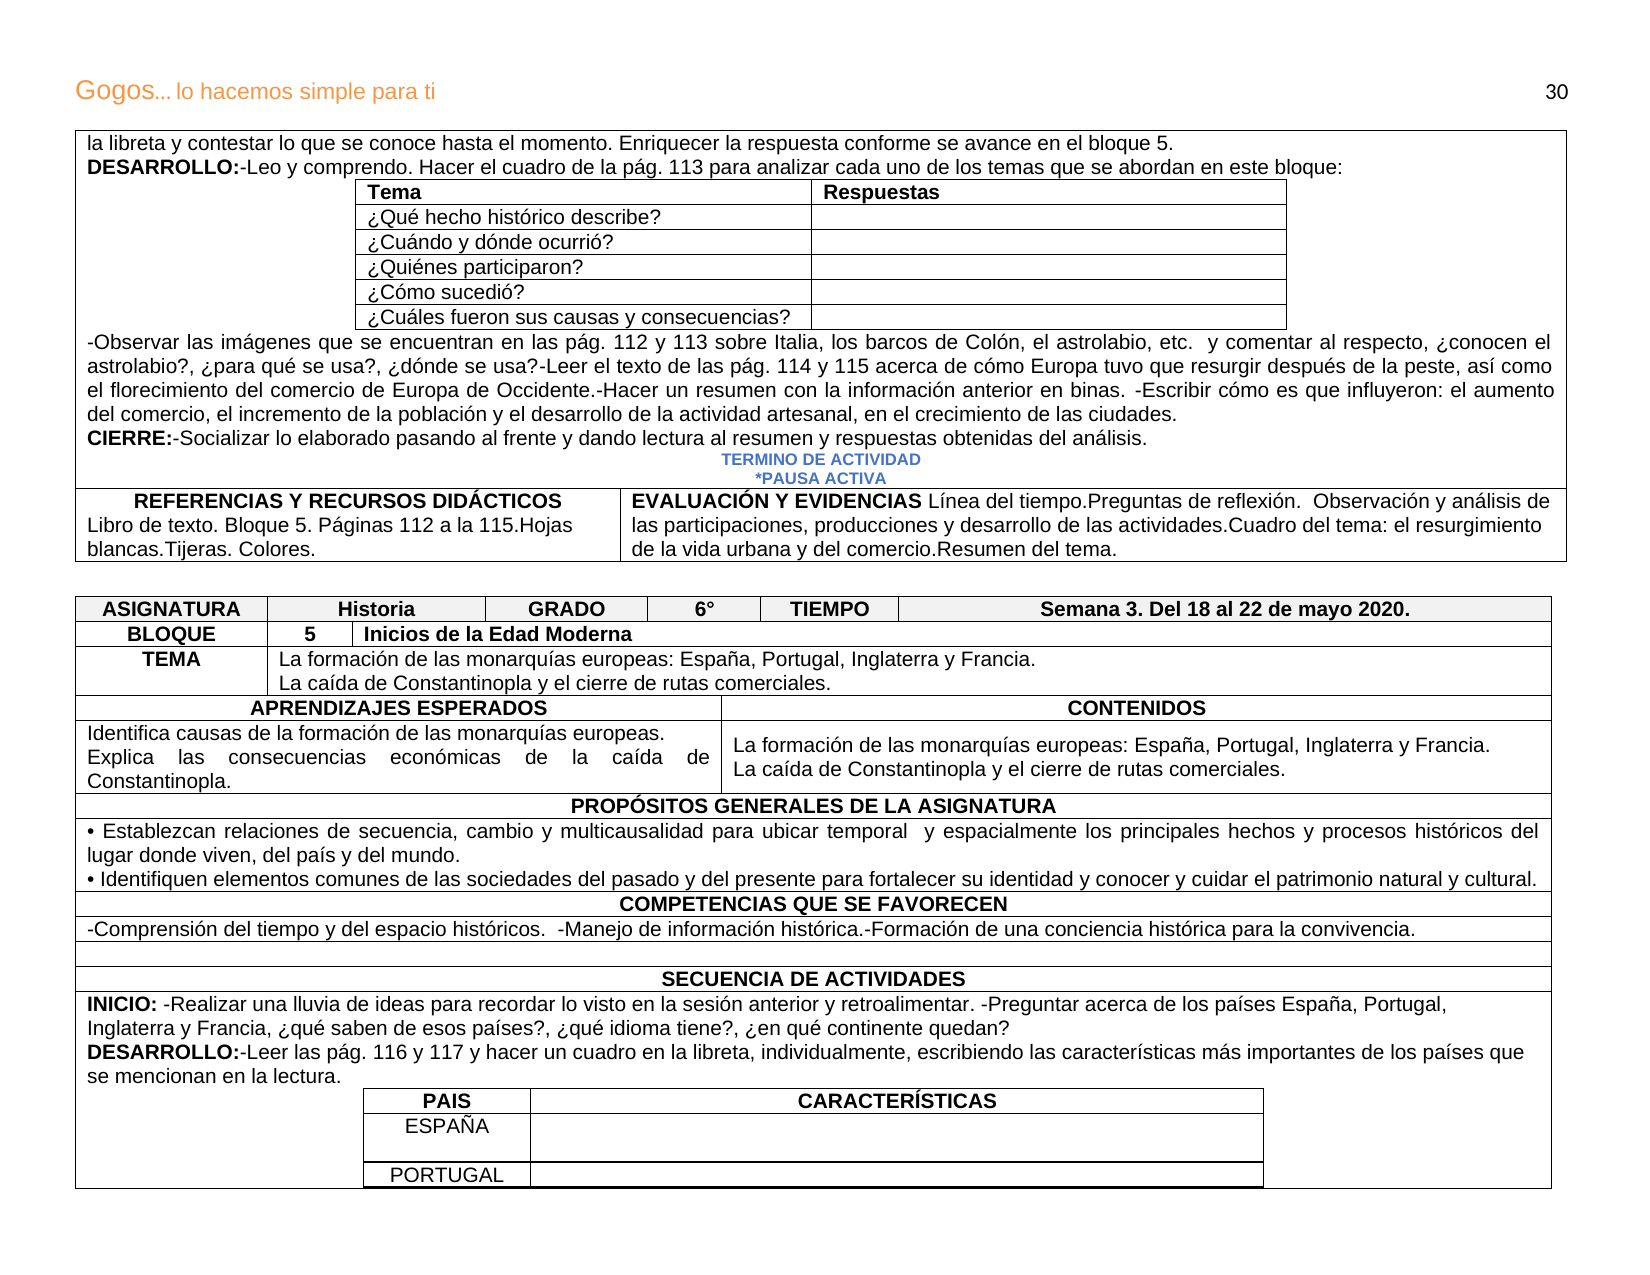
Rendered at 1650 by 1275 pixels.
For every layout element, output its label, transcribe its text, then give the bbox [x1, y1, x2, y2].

table_cell COMPETENCIAS QUE SE FAVORECEN [76, 892, 1551, 916]
table_cell 5 [268, 622, 352, 646]
table_cell BLOQUE [76, 622, 267, 646]
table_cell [76, 992, 1551, 1187]
table_cell -Comprensión del tiempo y del espacio históricos. -Manejo de información histórica.-Formación de una conciencia histórica para la convivencia. [76, 917, 1551, 941]
table_header ASIGNATURA [76, 597, 267, 621]
table_cell La formación de las monarquías europeas: España, Portugal, Inglaterra y Francia. La caída de Constantinopla y el cierre de rutas comerciales. [268, 647, 1551, 695]
table_header GRADO [486, 597, 647, 621]
table_cell [76, 942, 1551, 966]
table_cell PROPÓSITOS GENERALES DE LA ASIGNATURA [76, 794, 1551, 818]
table_header Historia [268, 597, 485, 621]
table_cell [76, 131, 1566, 488]
table_cell Identifica causas de la formación de las monarquías europeas. Explica las consecuencias económicas de la caída de Constantinopla. [76, 721, 721, 793]
table_cell APRENDIZAJES ESPERADOS [76, 696, 721, 720]
table_cell EVALUACIÓN Y EVIDENCIAS Línea del tiempo.Preguntas de reflexión. Observación y análisis de las participaciones, producciones y desarrollo de las actividades.Cuadro del tema: el resurgimiento de la vida urbana y del comercio.Resumen del tema. [621, 489, 1566, 561]
table_cell REFERENCIAS Y RECURSOS DIDÁCTICOS Libro de texto. Bloque 5. Páginas 112 a la 115.Hojas blancas.Tijeras. Colores. [76, 489, 620, 561]
table_cell TEMA [76, 647, 267, 695]
table_header 6° [648, 597, 760, 621]
table_header Semana 3. Del 18 al 22 de mayo 2020. [899, 597, 1551, 621]
table_header TIEMPO [761, 597, 898, 621]
table_cell SECUENCIA DE ACTIVIDADES [76, 967, 1551, 991]
table_cell • Establezcan relaciones de secuencia, cambio y multicausalidad para ubicar temporal y espacialmente los principales hechos y procesos históricos del lugar donde viven, del país y del mundo. • Identifiquen elementos comunes de las sociedades del pasado y del presente para fortalecer su identidad y conocer y cuidar el patrimonio natural y cultural. [76, 819, 1551, 891]
table_cell Inicios de la Edad Moderna [353, 622, 1551, 646]
table_cell CONTENIDOS [722, 696, 1551, 720]
table_cell La formación de las monarquías europeas: España, Portugal, Inglaterra y Francia. La caída de Constantinopla y el cierre de rutas comerciales. [722, 721, 1551, 793]
